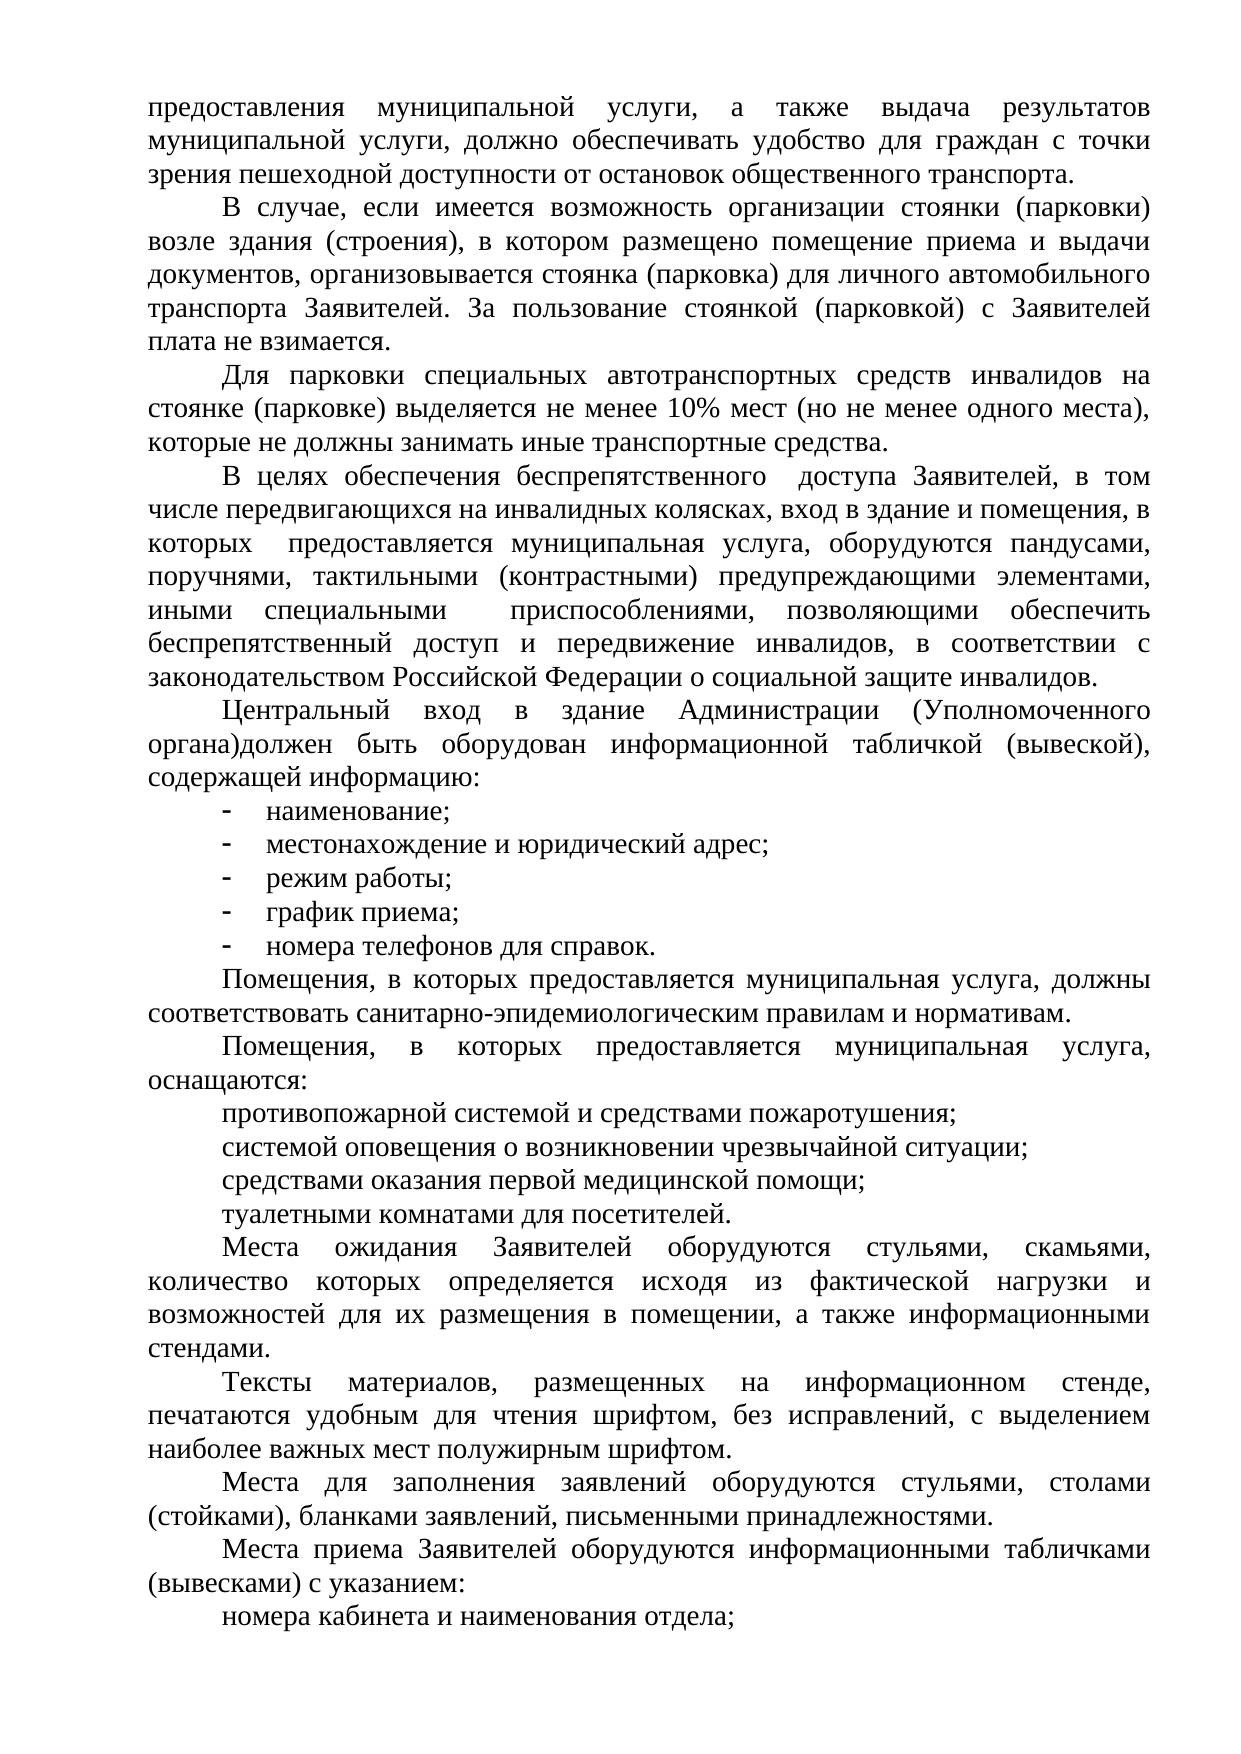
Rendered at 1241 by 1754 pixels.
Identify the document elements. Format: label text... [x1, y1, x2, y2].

list номера телефонов для справок. [148, 928, 1152, 961]
text Для парковки специальных автотранспортных средств инвалидов на стоянке (парковке) выделяется не менее 10% мест (но не менее одного места), которые не должны занимать иные транспортные средства. [148, 357, 1152, 458]
list режим работы; [148, 860, 1152, 894]
text В случае, если имеется возможность организации стоянки (парковки) возле здания (строения), в котором размещено помещение приема и выдачи документов, организовывается стоянка (парковка) для личного автомобильного транспорта Заявителей. За пользование стоянкой (парковкой) с Заявителей плата не взимается. [148, 189, 1152, 357]
text Места ожидания Заявителей оборудуются стульями, скамьями, количество которых определяется исходя из фактической нагрузки и возможностей для их размещения в помещении, а также информационными стендами. [148, 1229, 1152, 1364]
text В целях обеспечения беспрепятственного доступа Заявителей, в том числе передвигающихся на инвалидных колясках, вход в здание и помещения, в которых предоставляется муниципальная услуга, оборудуются пандусами, поручнями, тактильными (контрастными) предупреждающими элементами, иными специальными приспособлениями, позволяющими обеспечить беспрепятственный доступ и передвижение инвалидов, в соответствии с законодательством Российской Федерации о социальной защите инвалидов. [148, 458, 1152, 692]
text средствами оказания первой медицинской помощи; [148, 1162, 1152, 1196]
text Помещения, в которых предоставляется муниципальная услуга, должны соответствовать санитарно-эпидемиологическим правилам и нормативам. [148, 961, 1152, 1028]
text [148, 89, 1152, 189]
text Тексты материалов, размещенных на информационном стенде, печатаются удобным для чтения шрифтом, без исправлений, с выделением наиболее важных мест полужирным шрифтом. [148, 1364, 1152, 1464]
text противопожарной системой и средствами пожаротушения; [148, 1095, 1152, 1129]
text номера кабинета и наименования отдела; [148, 1598, 1152, 1632]
list местонахождение и юридический адрес; [148, 827, 1152, 860]
text системой оповещения о возникновении чрезвычайной ситуации; [148, 1129, 1152, 1162]
text туалетными комнатами для посетителей. [148, 1196, 1152, 1229]
list наименование; [148, 793, 1152, 827]
text Места для заполнения заявлений оборудуются стульями, столами (стойками), бланками заявлений, письменными принадлежностями. [148, 1464, 1152, 1531]
list график приема; [148, 894, 1152, 928]
text Помещения, в которых предоставляется муниципальная услуга, оснащаются: [148, 1028, 1152, 1095]
text Центральный вход в здание Администрации (Уполномоченного органа)должен быть оборудован информационной табличкой (вывеской), содержащей информацию: [148, 692, 1152, 793]
text Места приема Заявителей оборудуются информационными табличками (вывесками) с указанием: [148, 1531, 1152, 1598]
